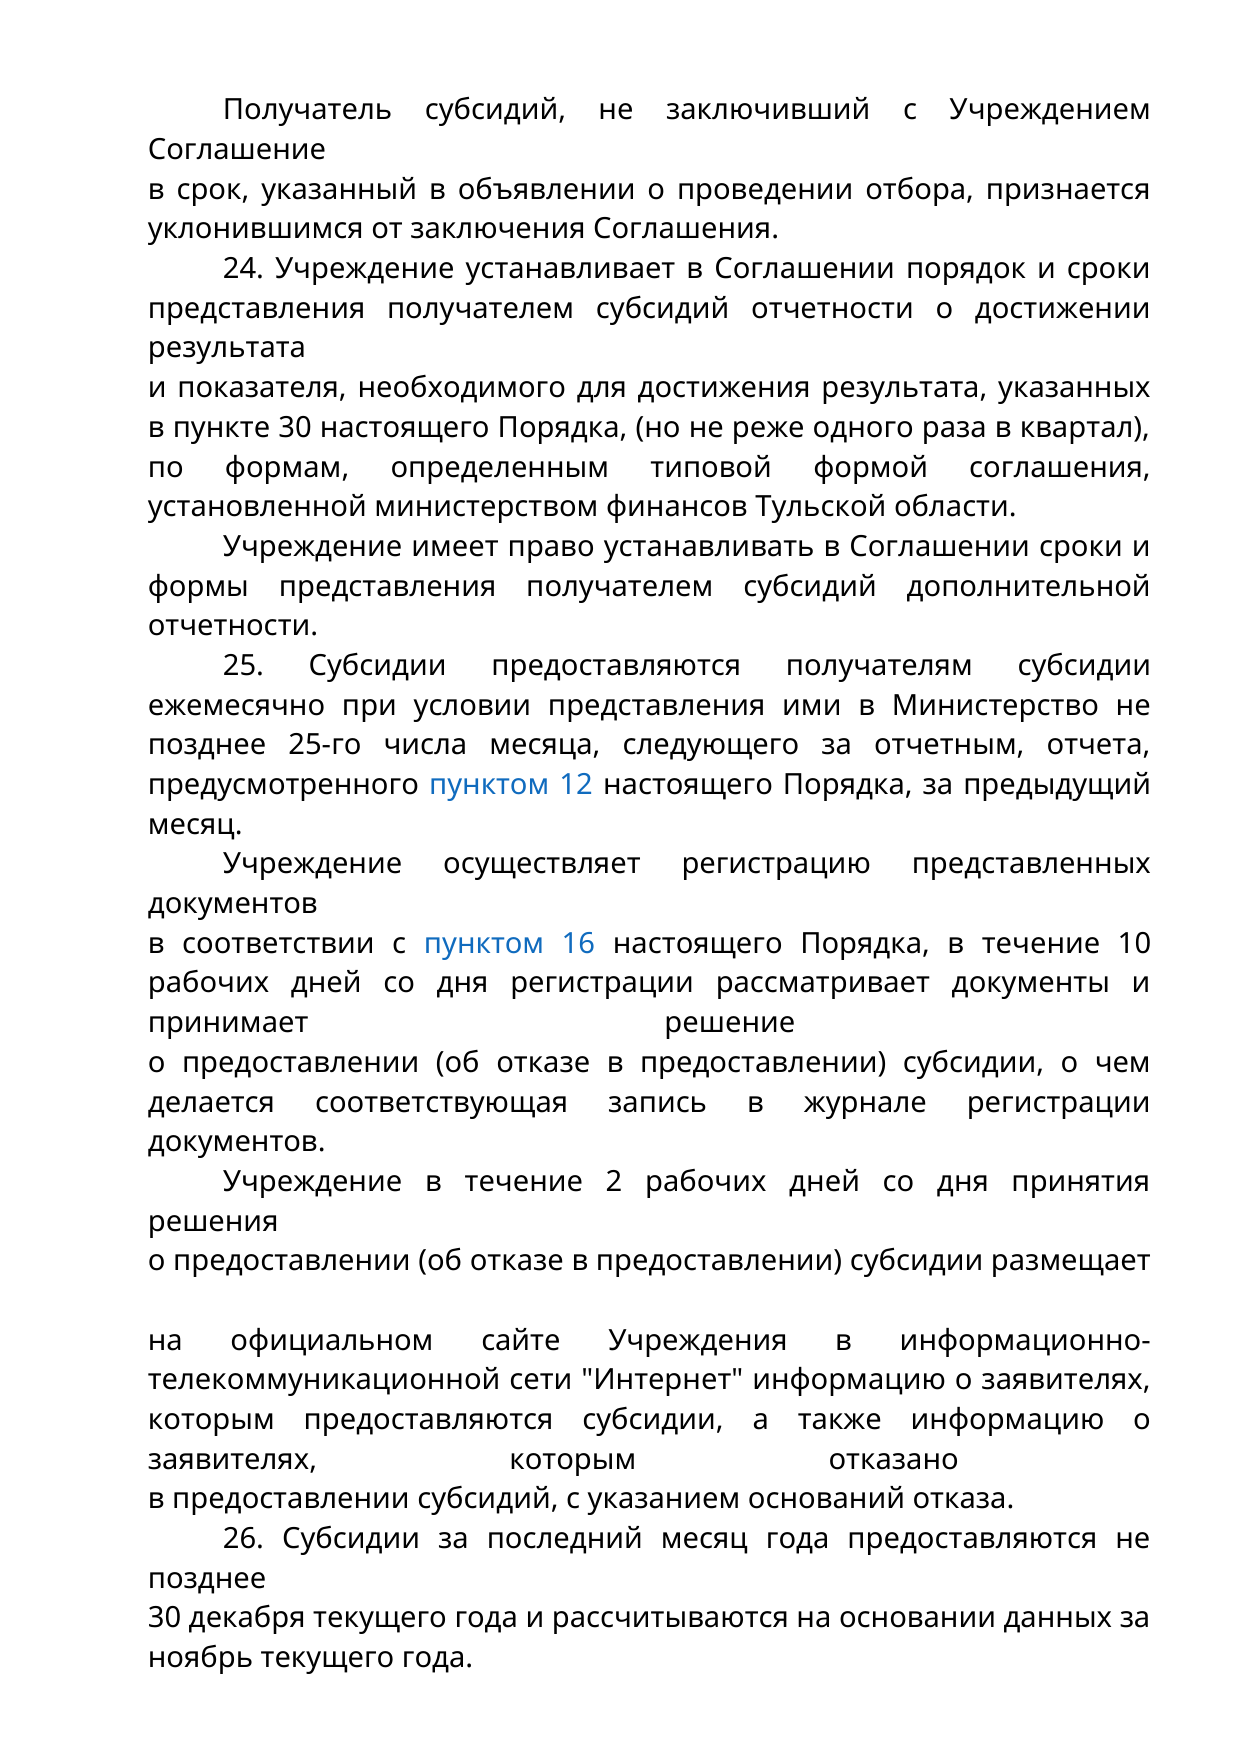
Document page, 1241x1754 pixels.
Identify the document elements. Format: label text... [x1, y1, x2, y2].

text Учреждение имеет право устанавливать в Соглашении сроки и формы представления получателем субсидий дополнительной отчетности. [148, 525, 1151, 644]
text 26. Субсидии за последний месяц года предоставляются не позднее 30 декабря текущего года и рассчитываются на основании данных за ноябрь текущего года. [148, 1517, 1151, 1676]
text Получатель субсидий, не заключивший с Учреждением Соглашение в срок, указанный в объявлении о проведении отбора, признается уклонившимся от заключения Соглашения. [148, 89, 1151, 247]
text 24. Учреждение устанавливает в Соглашении порядок и сроки представления получателем субсидий отчетности о достижении результата и показателя, необходимого для достижения результата, указанных в пункте 30 настоящего Порядка, (но не реже одного раза в квартал), по формам, определенным типовой формой соглашения, установленной министерством финансов Тульской области. [148, 247, 1151, 525]
text 25. Субсидии предоставляются получателям субсидии ежемесячно при условии представления ими в Министерство не позднее 25-го числа месяца, следующего за отчетным, отчета, предусмотренного пунктом 12 настоящего Порядка, за предыдущий месяц. [148, 644, 1151, 843]
text Учреждение осуществляет регистрацию представленных документов в соответствии с пунктом 16 настоящего Порядка, в течение 10 рабочих дней со дня регистрации рассматривает документы и принимает решение о предоставлении (об отказе в предоставлении) субсидии, о чем делается соответствующая запись в журнале регистрации документов. [148, 843, 1151, 1160]
text Учреждение в течение 2 рабочих дней со дня принятия решения о предоставлении (об отказе в предоставлении) субсидии размещает на официальном сайте Учреждения в информационно-телекоммуникационной сети "Интернет" информацию о заявителях, которым предоставляются субсидии, а также информацию о заявителях, которым отказано в предоставлении субсидий, с указанием оснований отказа. [148, 1160, 1151, 1517]
